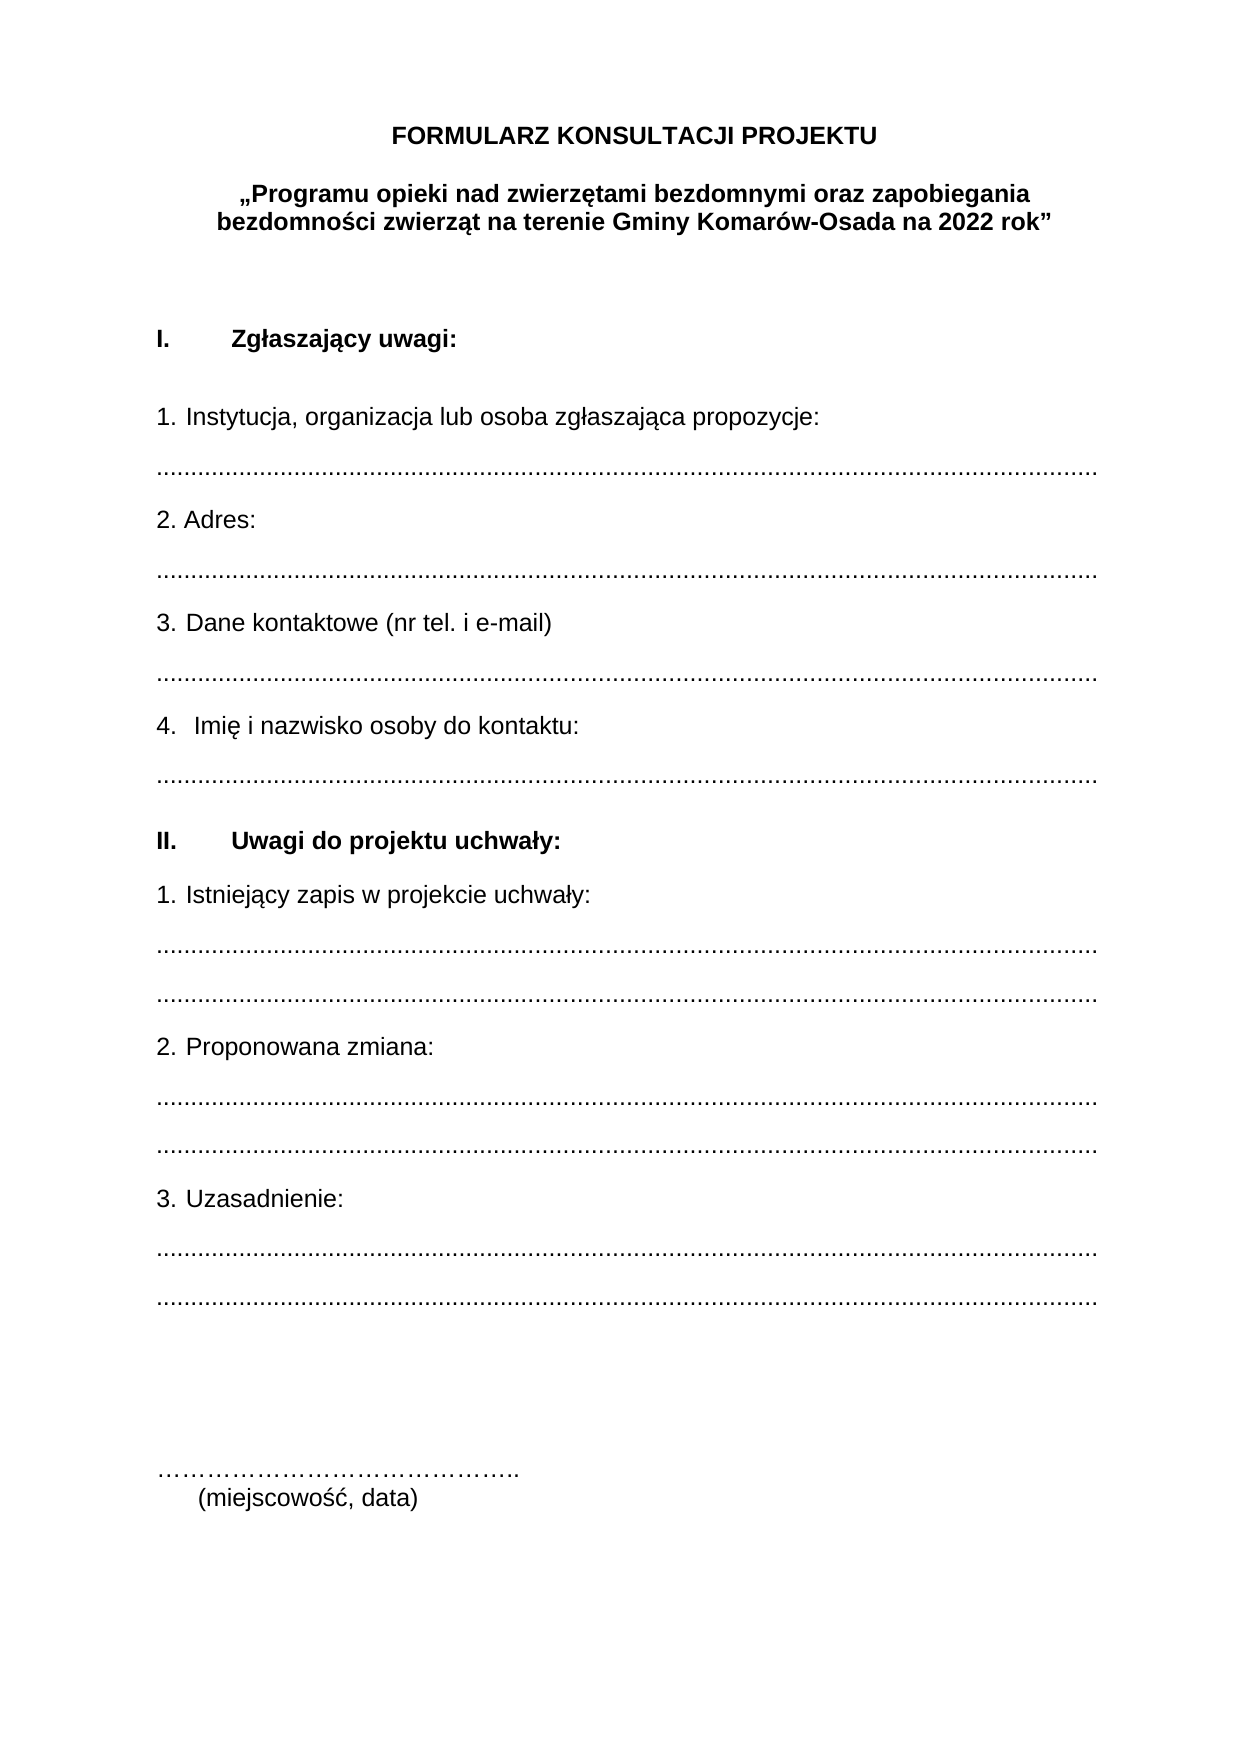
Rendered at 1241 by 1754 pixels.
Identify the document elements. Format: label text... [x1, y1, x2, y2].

text 2. Adres: [156, 505, 1113, 534]
text (miejscowość, data) [156, 1483, 1113, 1512]
subtitle „Programu opieki nad zwierzętami bezdomnymi oraz zapobiegania bezdomności zwierząt na terenie Gminy Komarów-Osada na 2022 rok” [156, 150, 1113, 236]
list Imię i nazwisko osoby do kontaktu: [156, 711, 1113, 739]
list Instytucja, organizacja lub osoba zgłaszająca propozycje: [156, 402, 1113, 431]
list Istniejący zapis w projekcie uchwały: [156, 880, 1113, 908]
list Dane kontaktowe (nr tel. i e-mail) [156, 608, 1113, 637]
subtitle FORMULARZ KONSULTACJI PROJEKTU [156, 121, 1113, 150]
list Zgłaszający uwagi: [156, 323, 1113, 352]
list Uwagi do projektu uchwały: [156, 826, 1113, 855]
list Uzasadnienie: [156, 1183, 1113, 1212]
list Proponowana zmiana: [156, 1032, 1113, 1060]
text …………………………………….. [156, 1454, 1113, 1483]
